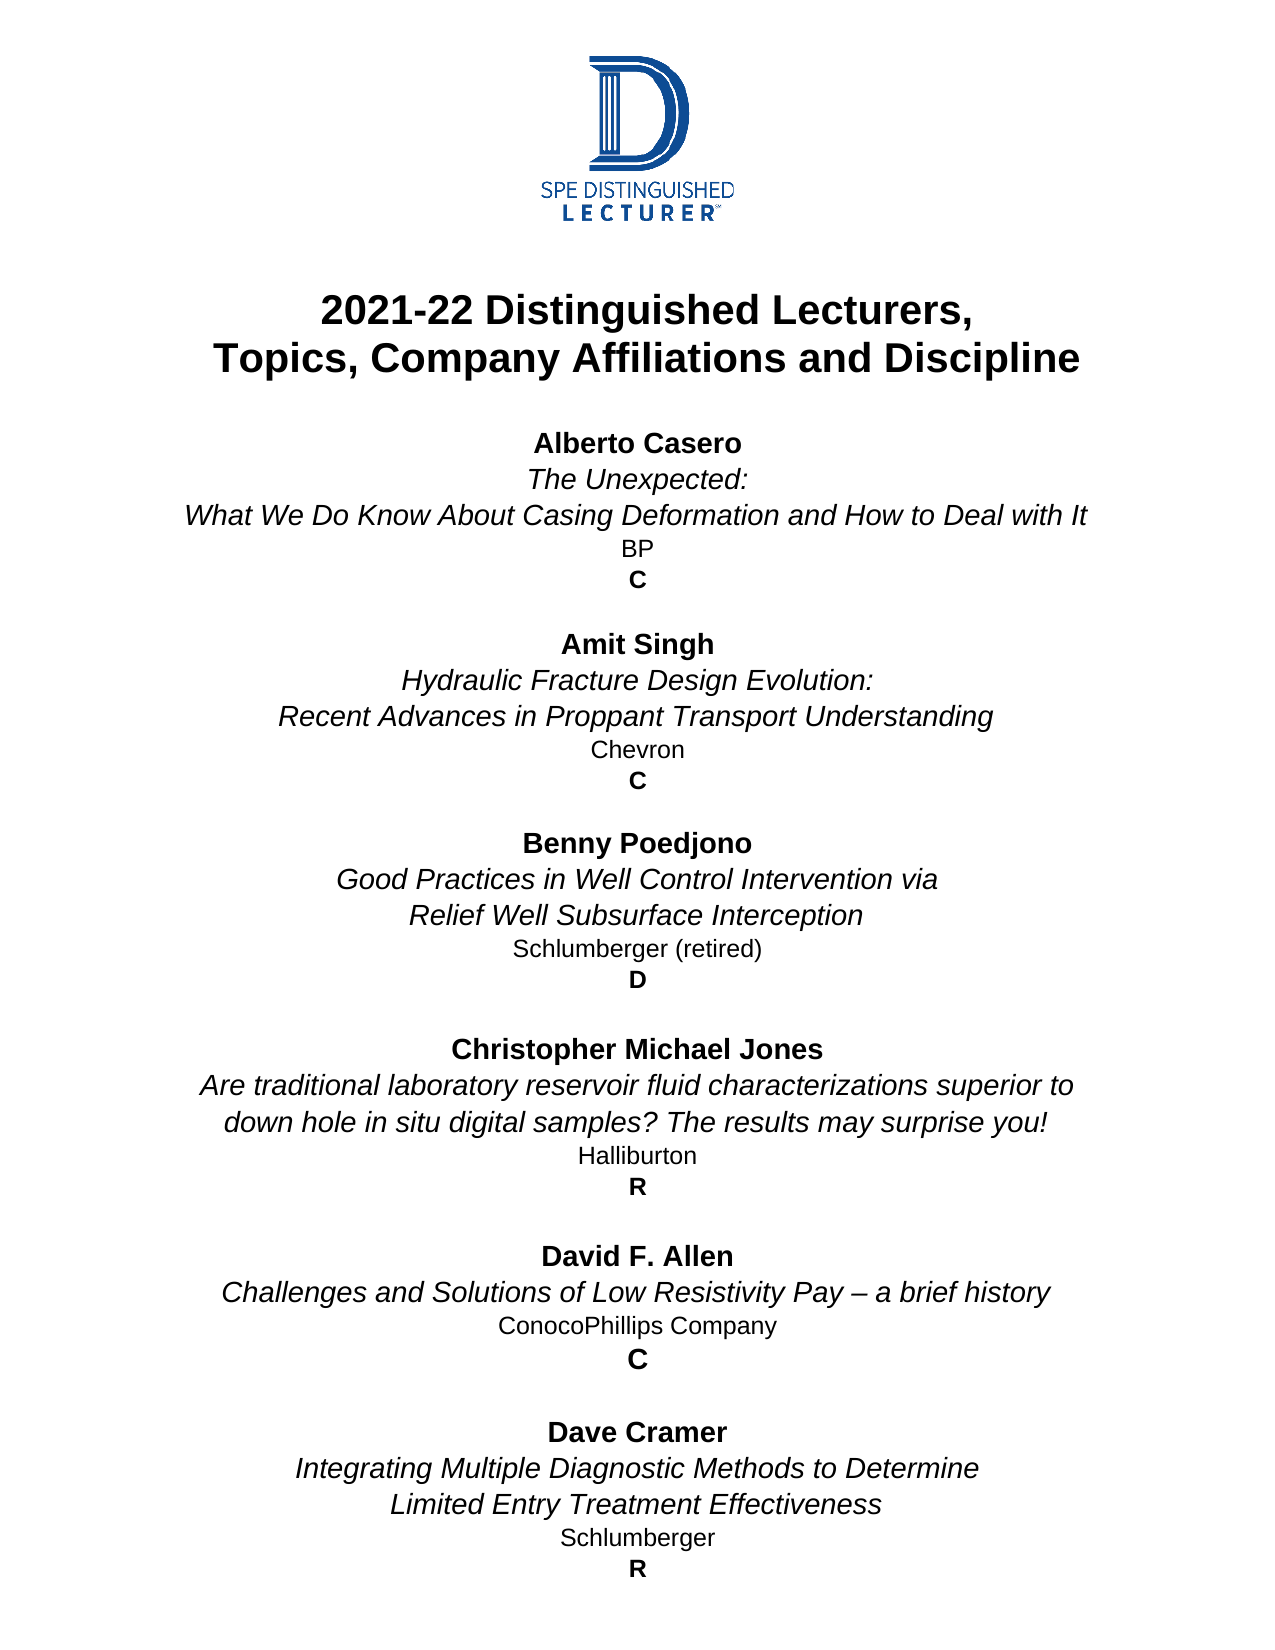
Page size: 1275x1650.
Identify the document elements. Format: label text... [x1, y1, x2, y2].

text Christopher Michael Jones [150, 1032, 1125, 1066]
text Relief Well Subsurface Interception [150, 898, 1125, 931]
text C [150, 565, 1125, 594]
text Topics, Company Affiliations and Discipline [75, 333, 1219, 381]
text Challenges and Solutions of Low Resistivity Pay – a brief history [150, 1275, 1125, 1309]
text Limited Entry Treatment Effectiveness [150, 1487, 1125, 1520]
text R [150, 1554, 1125, 1583]
text Amit Singh [150, 627, 1125, 660]
text R [150, 1172, 1125, 1201]
text C [150, 1342, 1125, 1376]
text Schlumberger [150, 1523, 1125, 1552]
text Chevron [150, 735, 1125, 764]
text Halliburton [150, 1141, 1125, 1169]
text Good Practices in Well Control Intervention via [150, 862, 1125, 895]
text Schlumberger (retired) [150, 934, 1125, 963]
text D [150, 965, 1125, 994]
text Are traditional laboratory reservoir fluid characterizations superior to [150, 1068, 1125, 1102]
text The Unexpected: [150, 462, 1125, 496]
text What We Do Know About Casing Deformation and How to Deal with It [150, 498, 1125, 532]
text down hole in situ digital samples? The results may surprise you! [150, 1104, 1125, 1138]
text BP [150, 534, 1125, 563]
text Alberto Casero [150, 426, 1125, 459]
text Benny Poedjono [150, 826, 1125, 859]
text David F. Allen [150, 1239, 1125, 1272]
text Hydraulic Fracture Design Evolution: [150, 663, 1125, 696]
text Recent Advances in Proppant Transport Understanding [150, 699, 1125, 732]
text Dave Cramer [150, 1414, 1125, 1448]
text Integrating Multiple Diagnostic Methods to Determine [150, 1451, 1125, 1484]
text 2021-22 Distinguished Lecturers, [75, 285, 1219, 333]
picture [541, 56, 734, 221]
text C [150, 766, 1125, 795]
text ConocoPhillips Company [150, 1311, 1125, 1340]
